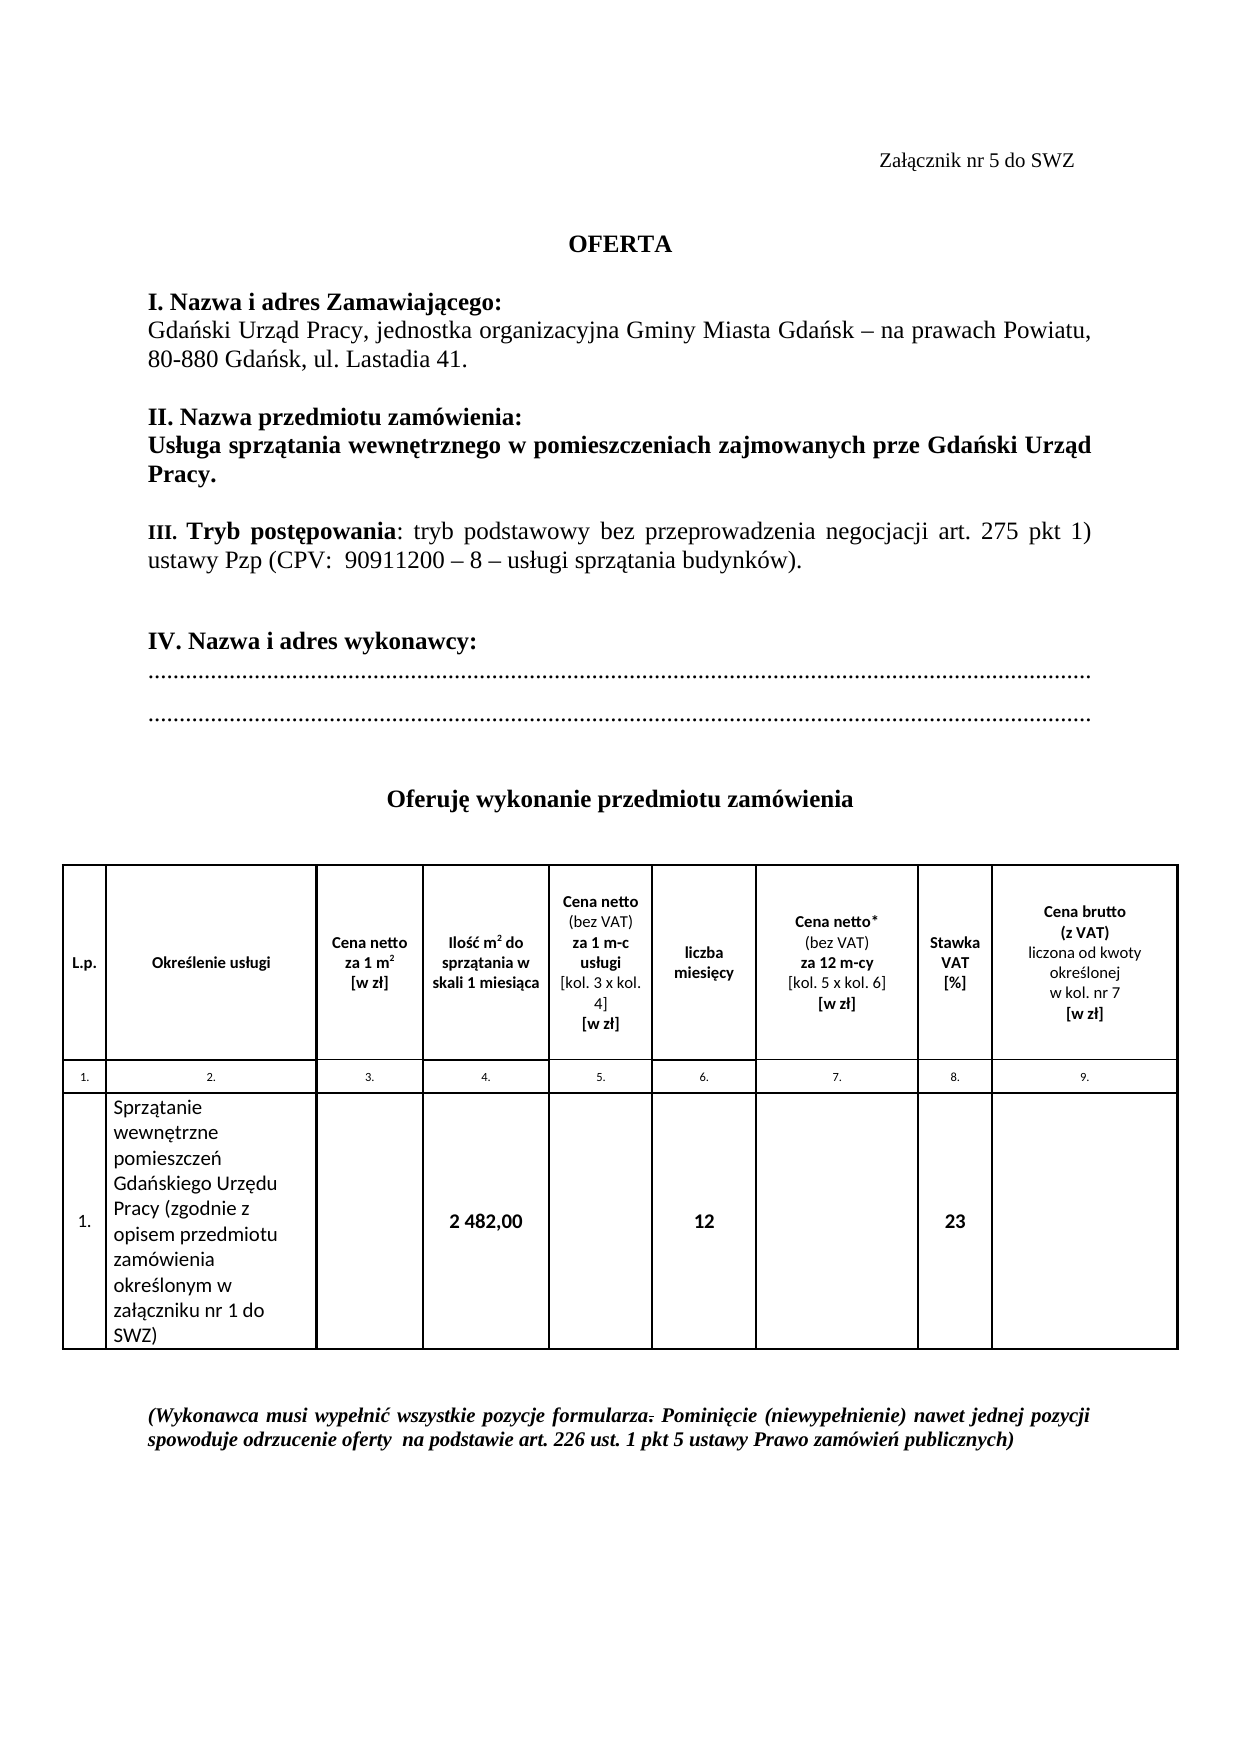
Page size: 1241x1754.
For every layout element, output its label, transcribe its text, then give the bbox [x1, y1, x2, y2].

table_header L.p. [64, 866, 105, 1059]
table_header Cena netto (bez VAT) za 1 m-c usługi [kol. 3 x kol. 4] [w zł] [550, 866, 651, 1059]
text (Wykonawca musi wypełnić wszystkie pozycje formularza. Pominięcie (niewypełnienie) nawet jednej pozycji spowoduje odrzucenie oferty na podstawie art. 226 ust. 1 pkt 5 ustawy Prawo zamówień publicznych) [148, 1403, 1093, 1451]
table_cell 2 482,00 [424, 1094, 548, 1348]
table_cell [757, 1094, 917, 1348]
text II. Nazwa przedmiotu zamówienia: [148, 402, 1093, 430]
table_cell 5. [550, 1060, 651, 1092]
table_cell 23 [919, 1094, 991, 1348]
table_header Cena netto za 1 m2 [w zł] [318, 866, 422, 1059]
text III. Tryb postępowania: tryb podstawowy bez przeprowadzenia negocjacji art. 275 pkt 1) ustawy Pzp (CPV: 90911200 – 8 – usługi sprzątania budynków). [148, 516, 1093, 573]
text Załącznik nr 5 do SWZ [221, 148, 1093, 172]
table_cell Sprzątanie wewnętrzne pomieszczeń Gdańskiego Urzędu Pracy (zgodnie z opisem przedmiotu zamówienia określonym w załączniku nr 1 do SWZ) [107, 1094, 315, 1348]
text Oferuję wykonanie przedmiotu zamówienia [148, 784, 1093, 813]
table_cell 6. [653, 1061, 755, 1092]
table_cell 9. [993, 1060, 1176, 1092]
table_cell 12 [653, 1094, 755, 1348]
table_header Stawka VAT [%] [919, 866, 991, 1059]
table_cell [318, 1094, 422, 1348]
text Usługa sprzątania wewnętrznego w pomieszczeniach zajmowanych prze Gdański Urząd Pracy. [148, 430, 1093, 488]
text Gdański Urząd Pracy, jednostka organizacyjna Gminy Miasta Gdańsk – na prawach Powiatu, 80-880 Gdańsk, ul. Lastadia 41. [148, 315, 1093, 373]
table_cell 2. [107, 1061, 315, 1092]
text ....................................................................................................................................................... [148, 655, 1093, 684]
table_cell 1. [64, 1094, 105, 1348]
table_header Ilość m2 do sprzątania w skali 1 miesiąca [424, 866, 548, 1059]
table_cell 3. [318, 1060, 422, 1092]
table_cell 8. [919, 1060, 991, 1092]
text ....................................................................................................................................................... [148, 698, 1093, 727]
text I. Nazwa i adres Zamawiającego: [148, 287, 1093, 315]
text OFERTA [148, 229, 1093, 258]
table_header Cena brutto (z VAT) liczona od kwoty określonej w kol. nr 7 [w zł] [993, 866, 1176, 1059]
table_cell [550, 1094, 651, 1348]
table_cell 4. [424, 1061, 548, 1092]
table_cell 7. [757, 1060, 917, 1092]
table_header liczba miesięcy [653, 866, 755, 1059]
table_header Określenie usługi [107, 866, 315, 1059]
text IV. Nazwa i adres wykonawcy: [148, 626, 1093, 655]
table_cell 1. [64, 1061, 105, 1092]
table_header Cena netto* (bez VAT) za 12 m-cy [kol. 5 x kol. 6] [w zł] [757, 866, 917, 1059]
table_cell [993, 1094, 1176, 1348]
